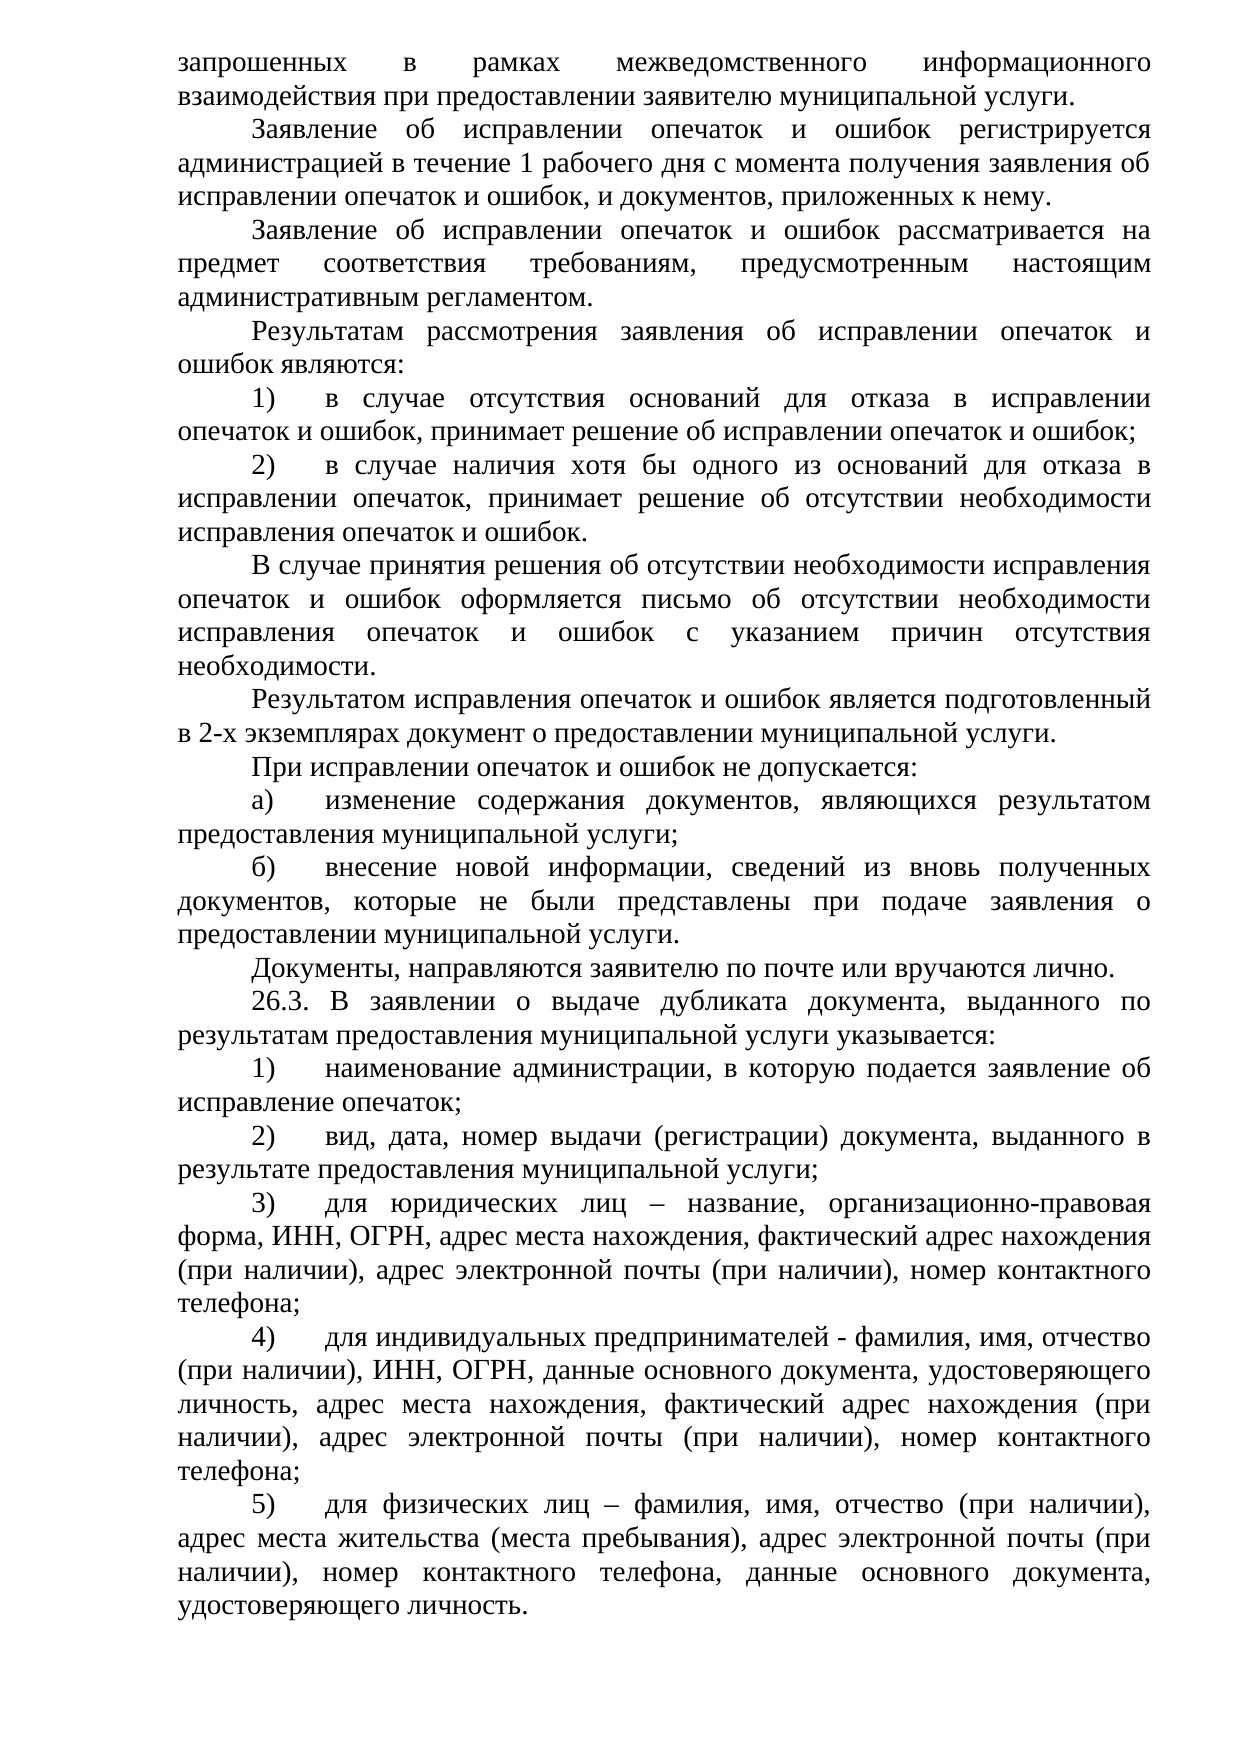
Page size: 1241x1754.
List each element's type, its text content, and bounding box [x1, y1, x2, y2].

text Документы, направляются заявителю по почте или вручаются лично. [177, 950, 1152, 983]
text Заявление об исправлении опечаток и ошибок регистрируется администрацией в течение 1 рабочего дня с момента получения заявления об исправлении опечаток и ошибок, и документов, приложенных к нему. [177, 111, 1152, 212]
text 2) в случае наличия хотя бы одного из оснований для отказа в исправлении опечаток, принимает решение об отсутствии необходимости исправления опечаток и ошибок. [177, 447, 1152, 547]
text 1) в случае отсутствия оснований для отказа в исправлении опечаток и ошибок, принимает решение об исправлении опечаток и ошибок; [177, 380, 1152, 447]
text Заявление об исправлении опечаток и ошибок рассматривается на предмет соответствия требованиям, предусмотренным настоящим административным регламентом. [177, 212, 1152, 313]
text Результатам рассмотрения заявления об исправлении опечаток и ошибок являются: [177, 313, 1152, 380]
text а) изменение содержания документов, являющихся результатом предоставления муниципальной услуги; [177, 782, 1152, 849]
text 5) для физических лиц – фамилия, имя, отчество (при наличии), адрес места жительства (места пребывания), адрес электронной почты (при наличии), номер контактного телефона, данные основного документа, удостоверяющего личность. [177, 1487, 1152, 1621]
text 3) для юридических лиц – название, организационно-правовая форма, ИНН, ОГРН, адрес места нахождения, фактический адрес нахождения (при наличии), адрес электронной почты (при наличии), номер контактного телефона; [177, 1185, 1152, 1319]
text 2) вид, дата, номер выдачи (регистрации) документа, выданного в результате предоставления муниципальной услуги; [177, 1118, 1152, 1185]
text 4) для индивидуальных предпринимателей - фамилия, имя, отчество (при наличии), ИНН, ОГРН, данные основного документа, удостоверяющего личность, адрес места нахождения, фактический адрес нахождения (при наличии), адрес электронной почты (при наличии), номер контактного телефона; [177, 1319, 1152, 1487]
text Результатом исправления опечаток и ошибок является подготовленный в 2-х экземплярах документ о предоставлении муниципальной услуги. [177, 682, 1152, 749]
text 26.3. В заявлении о выдаче дубликата документа, выданного по результатам предоставления муниципальной услуги указывается: [177, 983, 1152, 1051]
text При исправлении опечаток и ошибок не допускается: [177, 749, 1152, 782]
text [177, 44, 1152, 111]
text б) внесение новой информации, сведений из вновь полученных документов, которые не были представлены при подаче заявления о предоставлении муниципальной услуги. [177, 849, 1152, 950]
text В случае принятия решения об отсутствии необходимости исправления опечаток и ошибок оформляется письмо об отсутствии необходимости исправления опечаток и ошибок с указанием причин отсутствия необходимости. [177, 547, 1152, 682]
text 1) наименование администрации, в которую подается заявление об исправление опечаток; [177, 1051, 1152, 1118]
